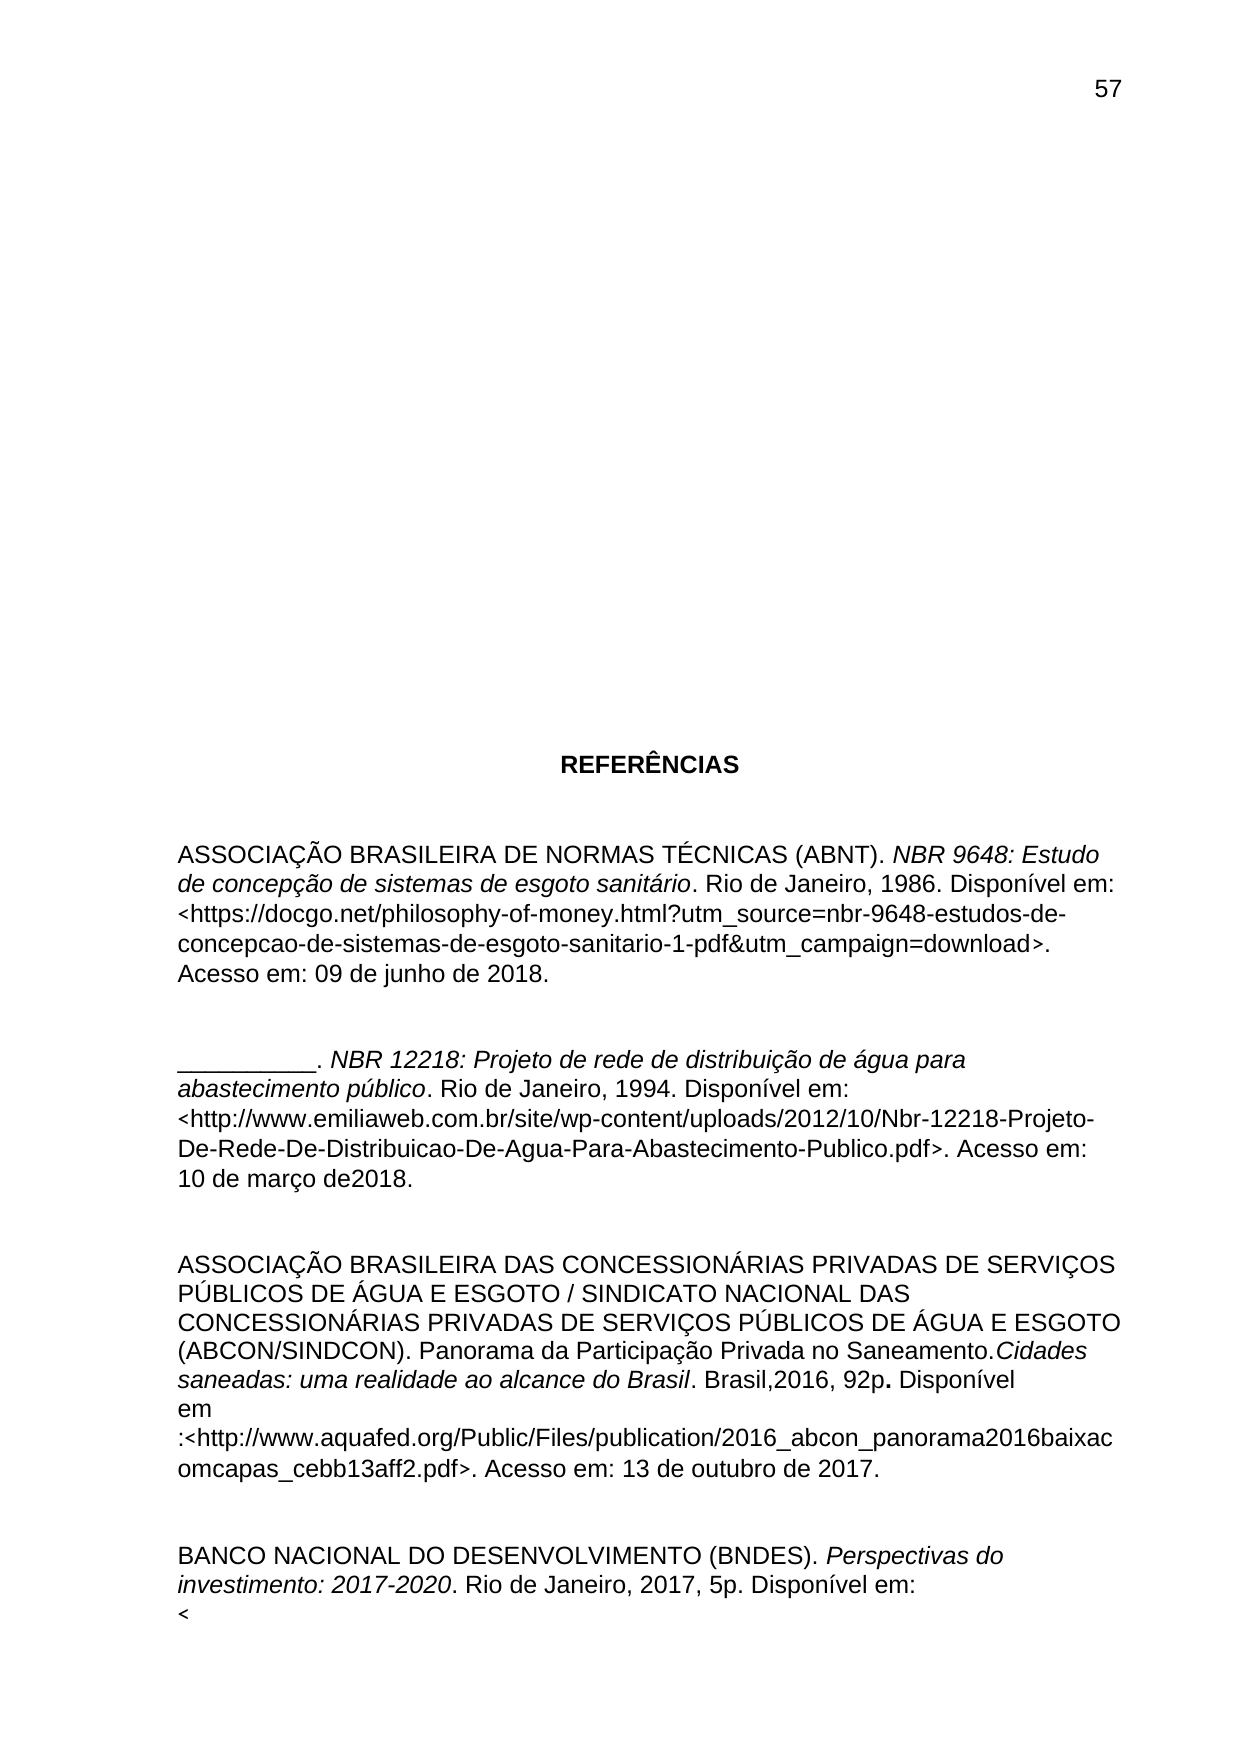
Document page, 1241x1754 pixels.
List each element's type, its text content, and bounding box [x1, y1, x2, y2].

text ASSOCIAÇÃO BRASILEIRA DAS CONCESSIONÁRIAS PRIVADAS DE SERVIÇOS PÚBLICOS DE ÁGUA E ESGOTO / SINDICATO NACIONAL DAS CONCESSIONÁRIAS PRIVADAS DE SERVIÇOS PÚBLICOS DE ÁGUA E ESGOTO (ABCON/SINDCON). Panorama da Participação Privada no Saneamento.Cidades saneadas: uma realidade ao alcance do Brasil. Brasil,2016, 92p. Disponível em:˂http://www.aquafed.org/Public/Files/publication/2016_abcon_panorama2016baixacomcapas_cebb13aff2.pdf˃. Acesso em: 13 de outubro de 2017. [177, 1250, 1122, 1484]
text __________. NBR 12218: Projeto de rede de distribuição de água para abastecimento público. Rio de Janeiro, 1994. Disponível em: ˂http://www.emiliaweb.com.br/site/wp-content/uploads/2012/10/Nbr-12218-Projeto-De-Rede-De-Distribuicao-De-Agua-Para-Abastecimento-Publico.pdf˃. Acesso em: 10 de março de2018. [177, 1045, 1122, 1193]
text ASSOCIAÇÃO BRASILEIRA DE NORMAS TÉCNICAS (ABNT). NBR 9648: Estudo de concepção de sistemas de esgoto sanitário. Rio de Janeiro, 1986. Disponível em: ˂https://docgo.net/philosophy-of-money.html?utm_source=nbr-9648-estudos-de-concepcao-de-sistemas-de-esgoto-sanitario-1-pdf&utm_campaign=download˃. Acesso em: 09 de junho de 2018. [177, 841, 1122, 988]
text REFERÊNCIAS [177, 750, 1122, 778]
